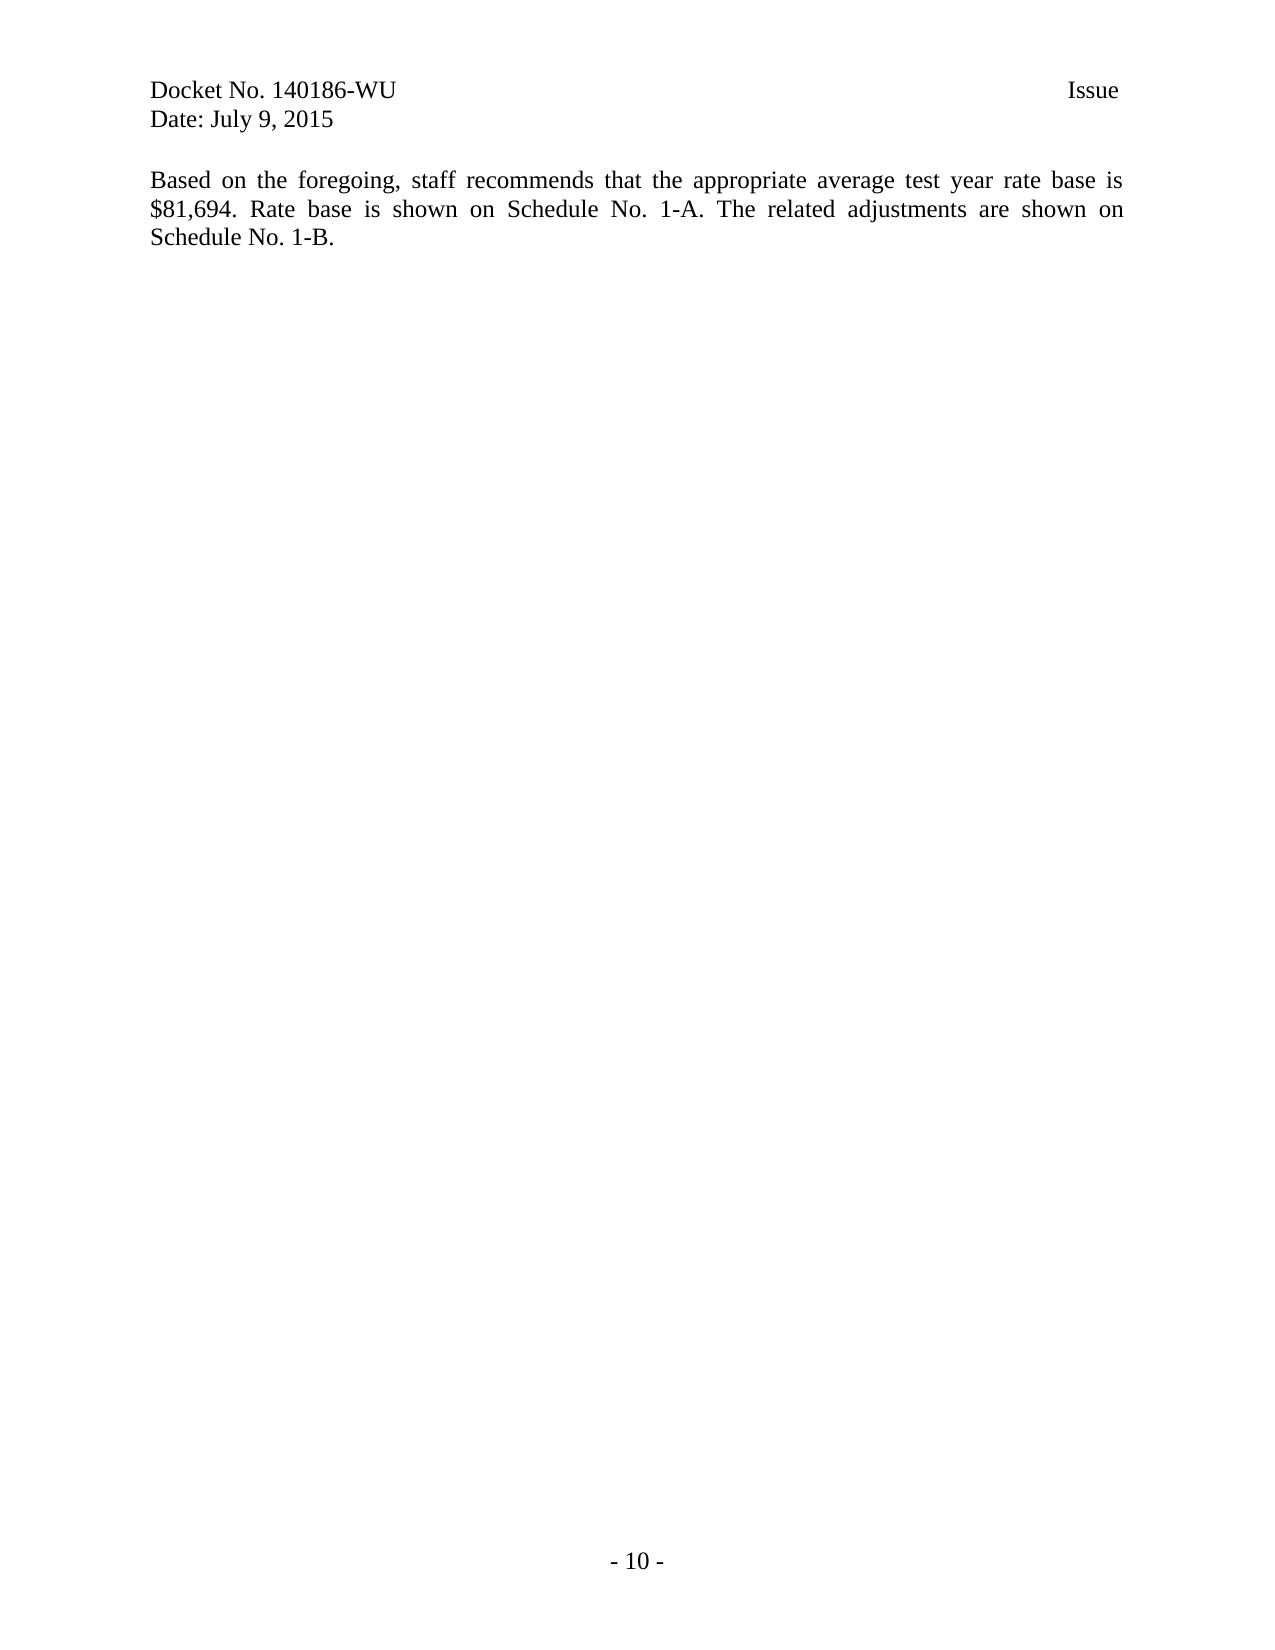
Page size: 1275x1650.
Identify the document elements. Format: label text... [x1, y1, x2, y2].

text Based on the foregoing, staff recommends that the appropriate average test year rate base is $81,694. Rate base is shown on Schedule No. 1-A. The related adjustments are shown on Schedule No. 1-B. [150, 165, 1125, 251]
